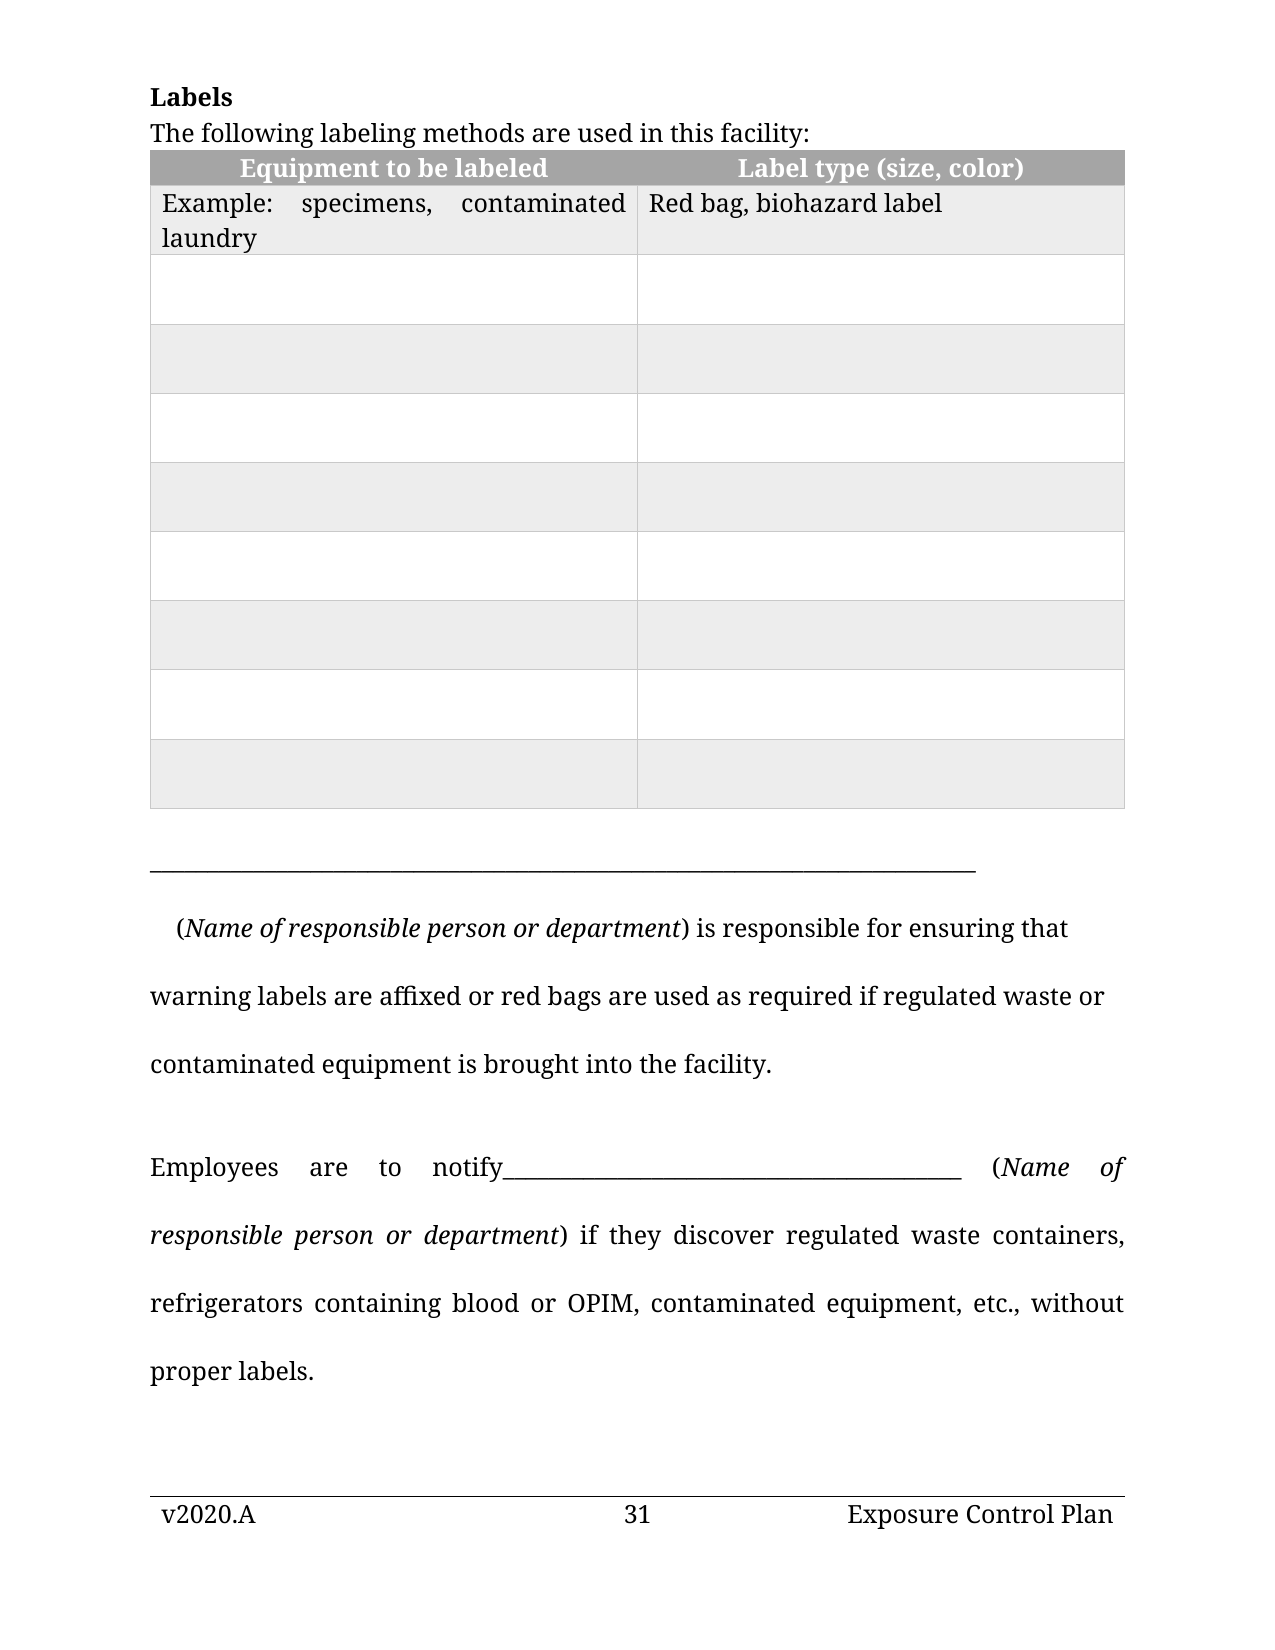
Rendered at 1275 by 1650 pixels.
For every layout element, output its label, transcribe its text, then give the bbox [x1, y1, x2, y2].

table_cell [638, 601, 1124, 669]
table_cell [638, 532, 1124, 600]
table_cell [151, 394, 637, 462]
table_header Label type (size, color) [638, 151, 1124, 185]
text The following labeling methods are used in this facility: [150, 116, 1125, 150]
table_cell [151, 670, 637, 738]
text ________________________________________________________________________ (Name of responsible person or department) is responsible for ensuring that warning labels are affixed or red bags are used as required if regulated waste or contaminated equipment is brought into the facility. [150, 843, 1125, 1081]
table_cell [151, 325, 637, 393]
table_cell [638, 325, 1124, 393]
table_cell [638, 255, 1124, 323]
table_cell [151, 463, 637, 531]
table_cell [638, 740, 1124, 808]
table_cell Red bag, biohazard label [638, 186, 1124, 254]
table_cell Example: specimens, contaminated laundry [151, 186, 637, 254]
table_header Equipment to be labeled [151, 151, 637, 185]
table_cell [151, 255, 637, 323]
table_cell [151, 601, 637, 669]
table_cell [638, 394, 1124, 462]
text Employees are to notify________________________________________ (Name of responsible person or department) if they discover regulated waste containers, refrigerators containing blood or OPIM, contaminated equipment, etc., without proper labels. [150, 1149, 1125, 1388]
table_cell [638, 670, 1124, 738]
table_cell [638, 463, 1124, 531]
table_cell [151, 532, 637, 600]
subtitle Labels [150, 79, 1125, 113]
table_cell [151, 740, 637, 808]
